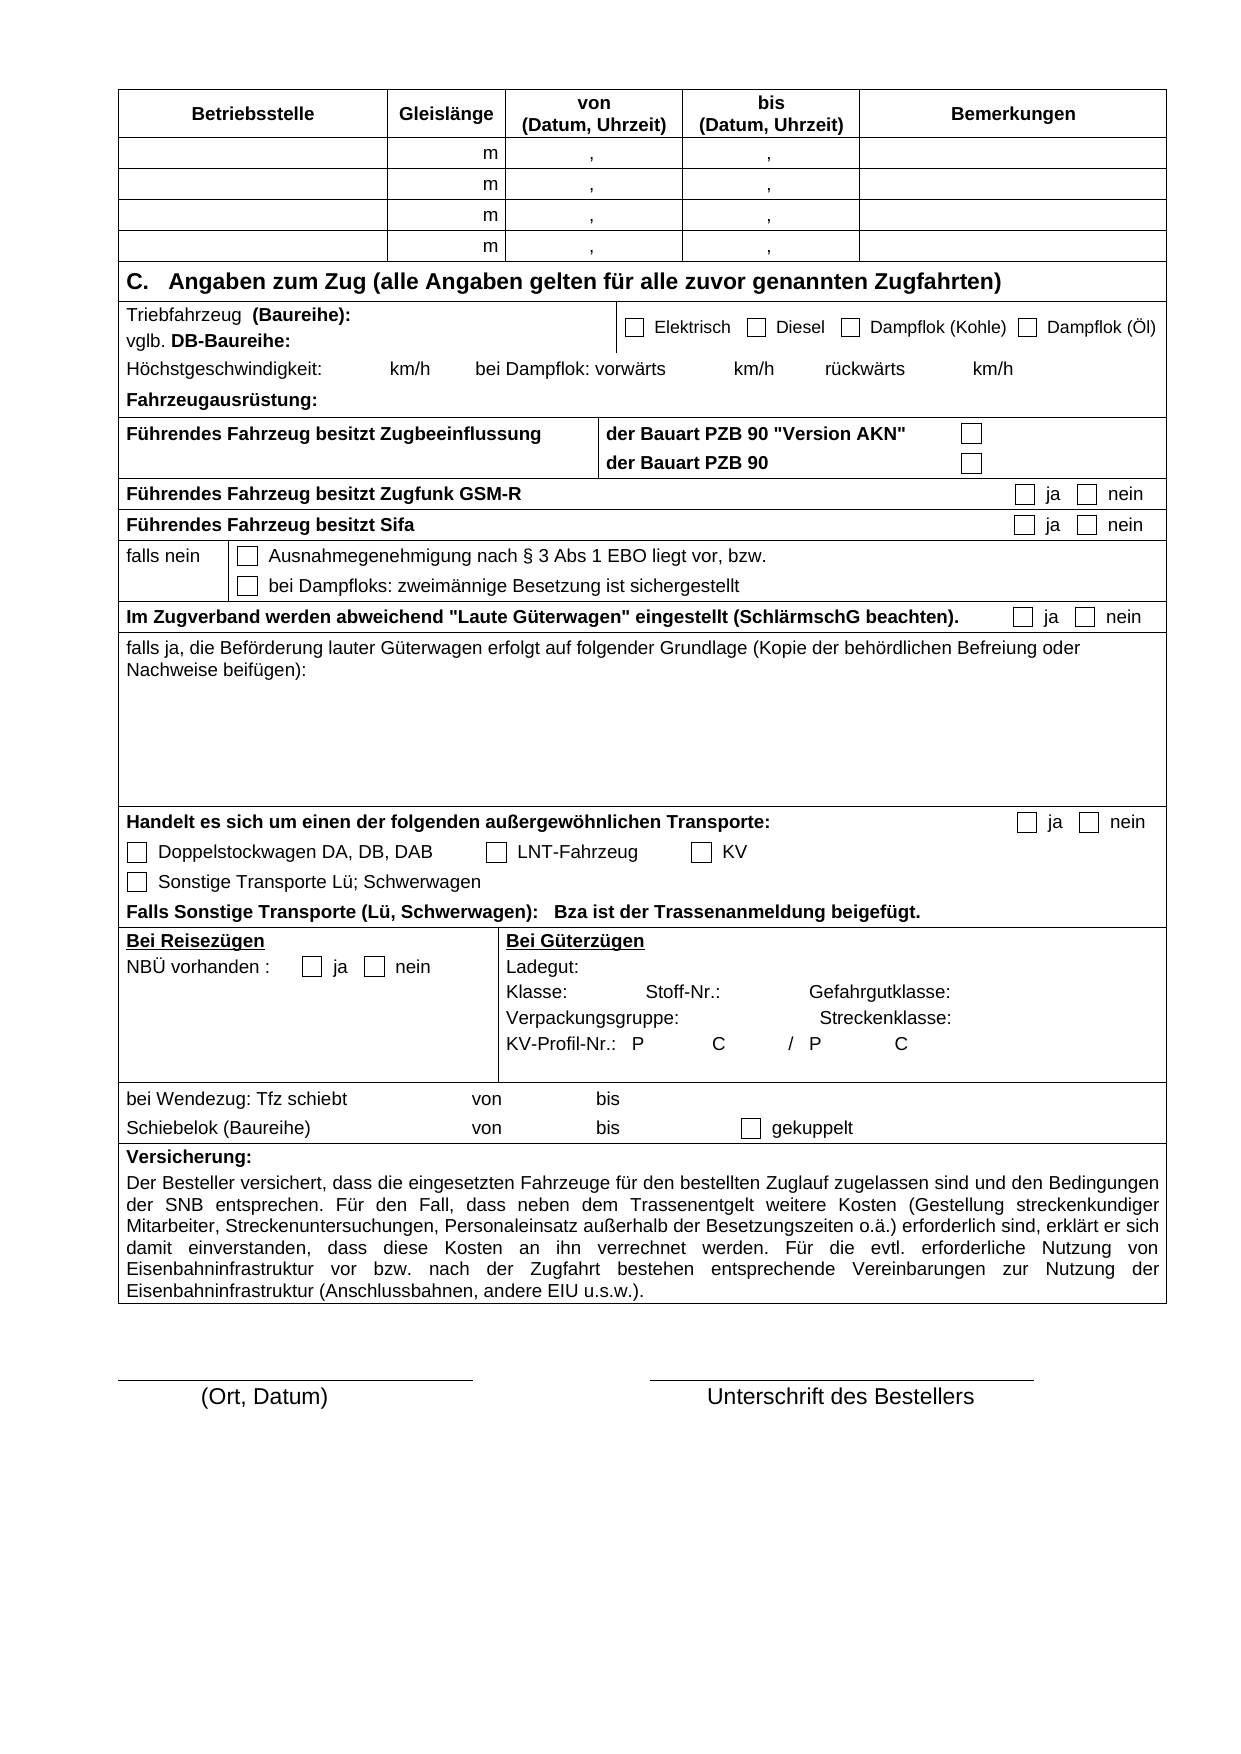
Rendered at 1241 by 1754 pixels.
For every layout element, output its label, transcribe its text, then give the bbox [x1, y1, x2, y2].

table_cell Höchstgeschwindigkeit: km/h [119, 353, 468, 383]
table_cell [860, 138, 1166, 168]
table_cell m [388, 200, 505, 230]
table_cell Bemerkungen [860, 90, 1166, 137]
table_cell [860, 169, 1166, 199]
table_cell , [683, 231, 859, 261]
table_cell [119, 200, 387, 230]
table_cell [119, 138, 387, 168]
table_cell der Bauart PZB 90 "Version AKN" der Bauart PZB 90 [599, 418, 953, 478]
table_cell Im Zugverband werden abweichend "Laute Güterwagen" eingestellt (SchlärmschG beachten). ja nein [119, 602, 1166, 632]
table_cell Führendes Fahrzeug besitzt Zugfunk GSM-R ja nein [119, 479, 1166, 509]
table_cell Führendes Fahrzeug besitzt Sifa ja nein [119, 510, 1166, 540]
table_cell bis (Datum, Uhrzeit) [683, 90, 859, 137]
table_cell falls nein [119, 541, 228, 601]
table_cell , [506, 231, 682, 261]
table_cell NBÜ vorhanden : ja nein [119, 954, 498, 1082]
table_cell Fahrzeugausrüstung: [119, 383, 1166, 417]
table_cell , [683, 138, 859, 168]
table_cell [119, 231, 387, 261]
table_cell bei Dampflok: vorwärts km/h [468, 353, 817, 383]
table_cell m [388, 231, 505, 261]
table_cell Ausnahmegenehmigung nach § 3 Abs 1 EBO liegt vor, bzw. bei Dampfloks: zweimännige Besetzung ist sichergestellt [229, 541, 1166, 601]
table_cell , [683, 169, 859, 199]
table_cell [860, 200, 1166, 230]
table_cell , [506, 169, 682, 199]
table_cell m [388, 169, 505, 199]
table_cell [119, 169, 387, 199]
table_cell , [683, 200, 859, 230]
table_cell Ladegut: Klasse: Stoff-Nr.: Gefahrgutklasse: Verpackungsgruppe: Streckenklasse: KV-Profil-Nr.: P C / P C [499, 954, 1166, 1082]
table_cell Elektrisch Diesel Dampflok (Kohle) Dampflok (Öl) [617, 302, 1166, 353]
table_cell [860, 231, 1166, 261]
table_cell Bei Güterzügen [499, 928, 1166, 953]
text (Ort, Datum) Unterschrift des Bestellers [118, 1383, 1152, 1410]
table_cell , [506, 138, 682, 168]
table_cell Führendes Fahrzeug besitzt Zugbeeinflussung [119, 418, 598, 478]
table_cell bei Wendezug: Tfz schiebt von bis Schiebelok (Baureihe) von bis gekuppelt [119, 1083, 1166, 1143]
table_cell falls ja, die Beförderung lauter Güterwagen erfolgt auf folgender Grundlage (Kopie der behördlichen Befreiung oder Nachweise beifügen): [119, 633, 1166, 806]
table_cell Handelt es sich um einen der folgenden außergewöhnlichen Transporte: ja nein [119, 807, 1166, 837]
table_cell Doppelstockwagen DA, DB, DAB LNT-Fahrzeug KV Sonstige Transporte Lü; Schwerwagen Falls Sonstige Transporte (Lü, Schwerwagen): Bza ist der Trassenanmeldung beigefügt. [119, 837, 1166, 927]
table_cell Gleislänge [388, 90, 505, 137]
table_cell m [388, 138, 505, 168]
table_cell Triebfahrzeug (Baureihe): vglb. DB-Baureihe: [119, 302, 616, 353]
table_cell Betriebsstelle [119, 90, 387, 137]
table_cell , [506, 200, 682, 230]
table_cell rückwärts km/h [818, 353, 1166, 383]
table_cell C. Angaben zum Zug (alle Angaben gelten für alle zuvor genannten Zugfahrten) [119, 262, 1166, 301]
table_cell Bei Reisezügen [119, 928, 498, 953]
table_cell [953, 418, 1166, 478]
table_cell von (Datum, Uhrzeit) [506, 90, 682, 137]
table_cell Versicherung: Der Besteller versichert, dass die eingesetzten Fahrzeuge für den bestellten Zuglauf zugelassen sind und den Bedingungen der SNB entsprechen. Für den Fall, dass neben dem Trassenentgelt weitere Kosten (Gestellung streckenkundiger Mitarbeiter, Streckenuntersuchungen, Personaleinsatz außerhalb der Besetzungszeiten o.ä.) erforderlich sind, erklärt er sich damit einverstanden, dass diese Kosten an ihn verrechnet werden. Für die evtl. erforderliche Nutzung von Eisenbahninfrastruktur vor bzw. nach der Zugfahrt bestehen entsprechende Vereinbarungen zur Nutzung der Eisenbahninfrastruktur (Anschlussbahnen, andere EIU u.s.w.). [119, 1144, 1166, 1303]
